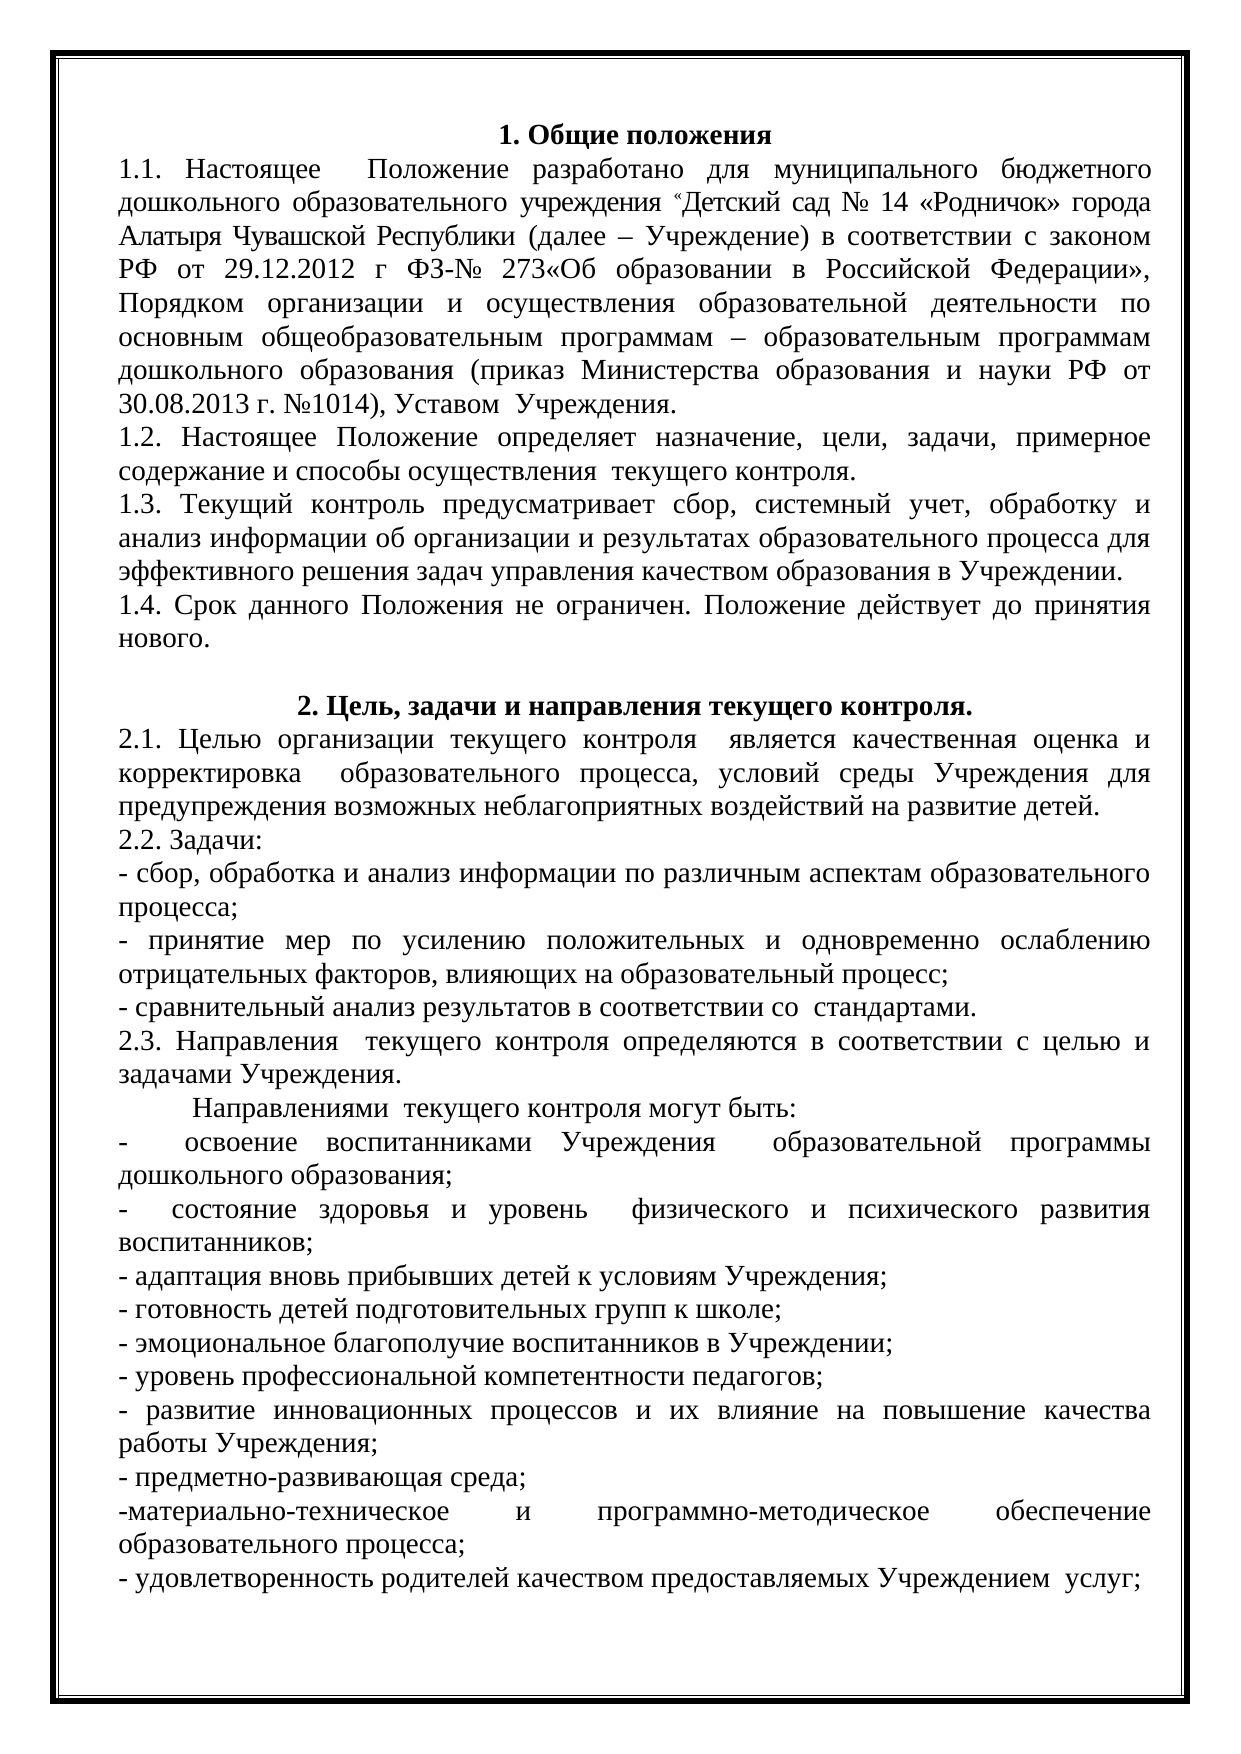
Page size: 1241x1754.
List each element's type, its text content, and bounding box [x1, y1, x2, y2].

text - сравнительный анализ результатов в соответствии со стандартами. [118, 989, 1152, 1023]
text - предметно-развивающая среда; [118, 1459, 1152, 1493]
text 1.1. Настоящее Положение разработано для муниципального бюджетного дошкольного образовательного учреждения «Детский сад № 14 «Родничок» города Алатыря Чувашской Республики (далее – Учреждение) в соответствии с законом РФ от 29.12.2012 г ФЗ-№ 273«Об образовании в Российской Федерации», Порядком организации и осуществления образовательной деятельности по основным общеобразовательным программам – образовательным программам дошкольного образования (приказ Министерства образования и науки РФ от 30.08.2013 г. №1014), Уставом Учреждения. [118, 151, 1152, 419]
text - состояние здоровья и уровень физического и психического развития воспитанников; [118, 1191, 1152, 1258]
text -материально-техническое и программно-методическое обеспечение образовательного процесса; [118, 1493, 1152, 1560]
text - развитие инновационных процессов и их влияние на повышение качества работы Учреждения; [118, 1392, 1152, 1459]
text 1.3. Текущий контроль предусматривает сбор, системный учет, обработку и анализ информации об организации и результатах образовательного процесса для эффективного решения задач управления качеством образования в Учреждении. [118, 486, 1152, 587]
text 2. Цель, задачи и направления текущего контроля. [118, 688, 1152, 721]
text 2.3. Направления текущего контроля определяются в соответствии с целью и задачами Учреждения. [118, 1023, 1152, 1090]
text 2.1. Целью организации текущего контроля является качественная оценка и корректировка образовательного процесса, условий среды Учреждения для предупреждения возможных неблагоприятных воздействий на развитие детей. [118, 721, 1152, 822]
text 1.2. Настоящее Положение определяет назначение, цели, задачи, примерное содержание и способы осуществления текущего контроля. [118, 419, 1152, 486]
text 1.4. Срок данного Положения не ограничен. Положение действует до принятия нового. [118, 587, 1152, 654]
text Направлениями текущего контроля могут быть: [118, 1090, 1152, 1124]
text - адаптация вновь прибывших детей к условиям Учреждения; [118, 1258, 1152, 1291]
text - удовлетворенность родителей качеством предоставляемых Учреждением услуг; [118, 1560, 1152, 1593]
text - эмоциональное благополучие воспитанников в Учреждении; [118, 1325, 1152, 1358]
text 1. Общие положения [118, 117, 1152, 151]
text 2.2. Задачи: [118, 822, 1152, 855]
text - уровень профессиональной компетентности педагогов; [118, 1358, 1152, 1392]
text - готовность детей подготовительных групп к школе; [118, 1291, 1152, 1325]
text - сбор, обработка и анализ информации по различным аспектам образовательного процесса; [118, 855, 1152, 922]
text - освоение воспитанниками Учреждения образовательной программы дошкольного образования; [118, 1124, 1152, 1191]
text - принятие мер по усилению положительных и одновременно ослаблению отрицательных факторов, влияющих на образовательный процесс; [118, 922, 1152, 989]
